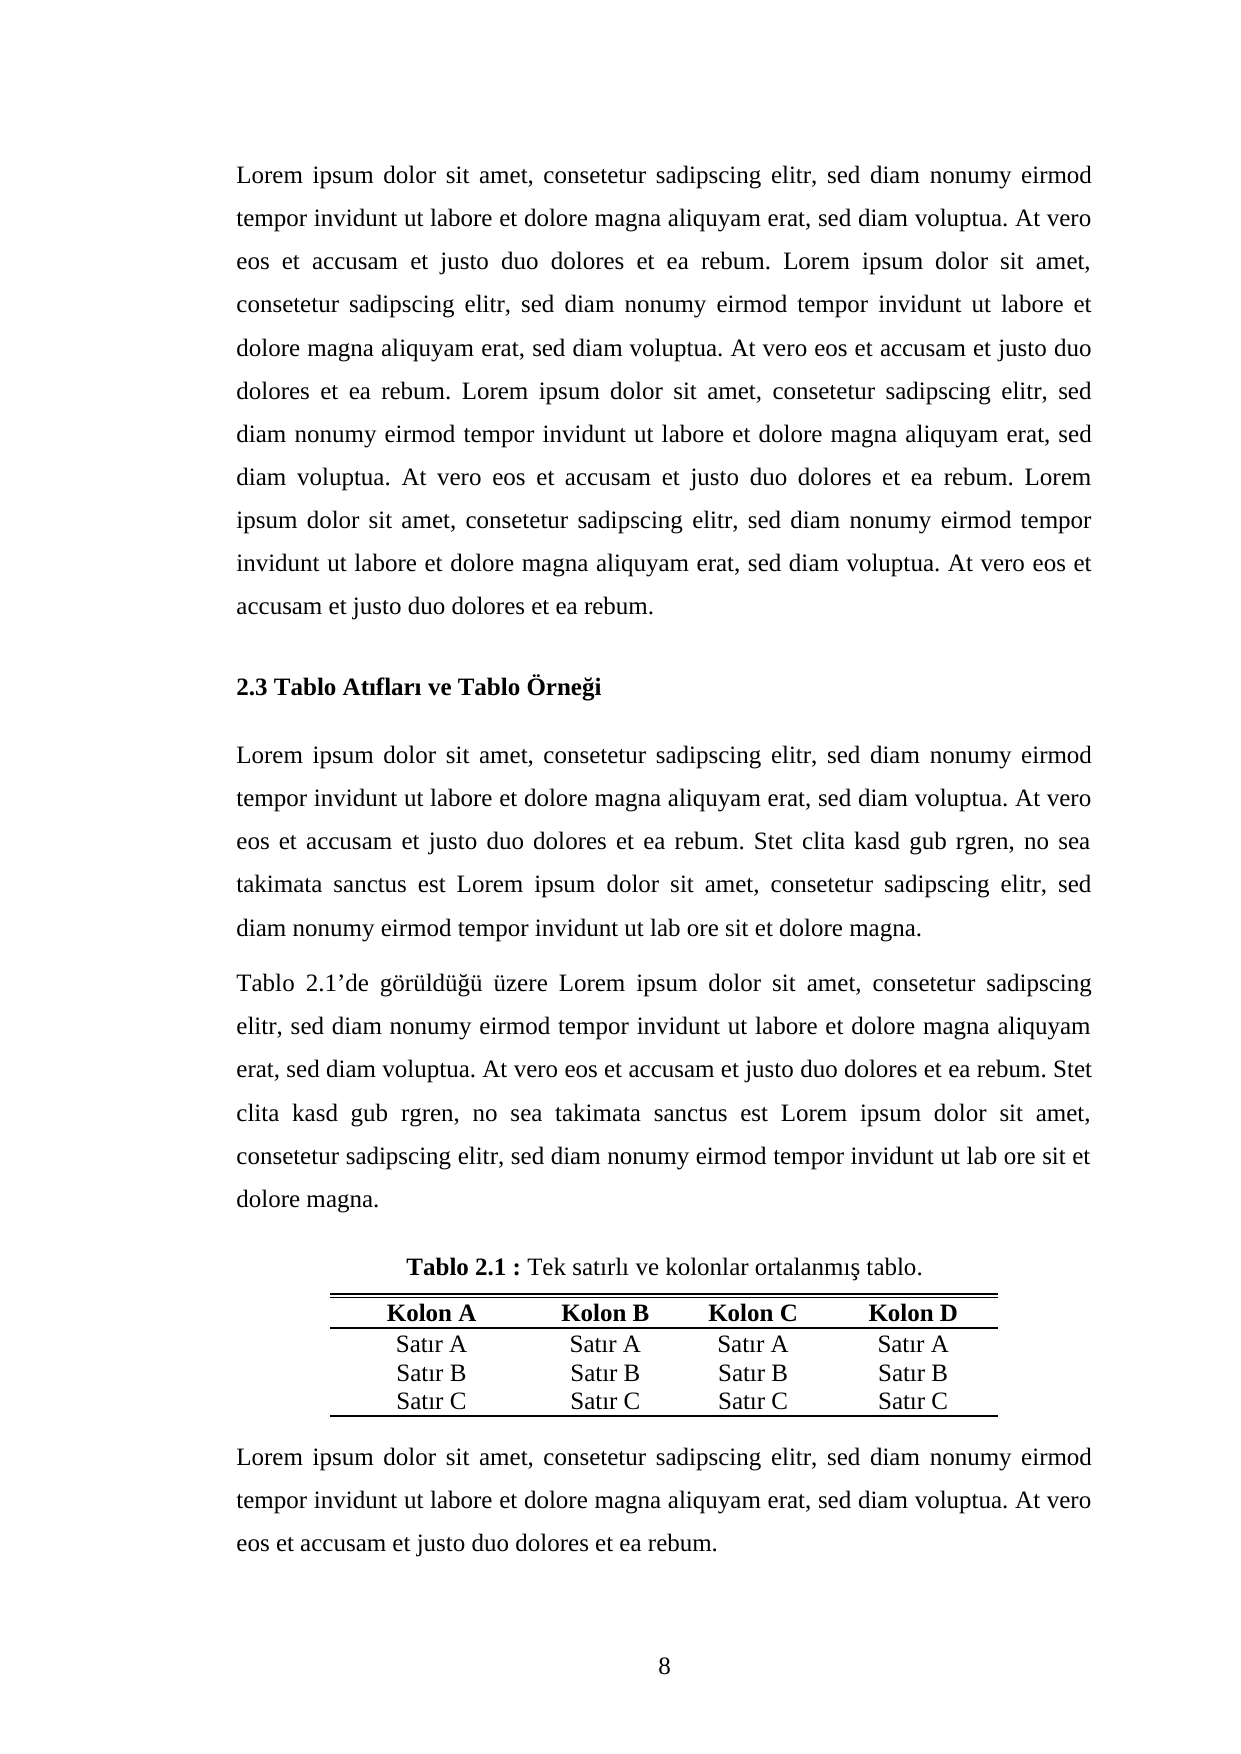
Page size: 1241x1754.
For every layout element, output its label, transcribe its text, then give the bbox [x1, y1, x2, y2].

table_cell Satır C [678, 1386, 828, 1415]
table_header Kolon B [532, 1298, 678, 1327]
text Lorem ipsum dolor sit amet, consetetur sadipscing elitr, sed diam nonumy eirmod tempor invidunt ut labore et dolore magna aliquyam erat, sed diam voluptua. At vero eos et accusam et justo duo dolores et ea rebum. Lorem ipsum dolor sit amet, consetetur sadipscing elitr, sed diam nonumy eirmod tempor invidunt ut labore et dolore magna aliquyam erat, sed diam voluptua. At vero eos et accusam et justo duo dolores et ea rebum. Lorem ipsum dolor sit amet, consetetur sadipscing elitr, sed diam nonumy eirmod tempor invidunt ut labore et dolore magna aliquyam erat, sed diam voluptua. At vero eos et accusam et justo duo dolores et ea rebum. Lorem ipsum dolor sit amet, consetetur sadipscing elitr, sed diam nonumy eirmod tempor invidunt ut labore et dolore magna aliquyam erat, sed diam voluptua. At vero eos et accusam et justo duo dolores et ea rebum. [236, 160, 1092, 620]
table_cell Satır A [828, 1329, 998, 1358]
table_cell Satır A [678, 1329, 828, 1358]
table_cell Satır C [828, 1386, 998, 1415]
text Tablo Atıfları ve Tablo Örneği [236, 672, 1092, 701]
text Lorem ipsum dolor sit amet, consetetur sadipscing elitr, sed diam nonumy eirmod tempor invidunt ut labore et dolore magna aliquyam erat, sed diam voluptua. At vero eos et accusam et justo duo dolores et ea rebum. Stet clita kasd gub rgren, no sea takimata sanctus est Lorem ipsum dolor sit amet, consetetur sadipscing elitr, sed diam nonumy eirmod tempor invidunt ut lab ore sit et dolore magna. [236, 740, 1092, 941]
table_cell Satır B [532, 1358, 678, 1386]
text Tablo 2.1’de görüldüğü üzere Lorem ipsum dolor sit amet, consetetur sadipscing elitr, sed diam nonumy eirmod tempor invidunt ut labore et dolore magna aliquyam erat, sed diam voluptua. At vero eos et accusam et justo duo dolores et ea rebum. Stet clita kasd gub rgren, no sea takimata sanctus est Lorem ipsum dolor sit amet, consetetur sadipscing elitr, sed diam nonumy eirmod tempor invidunt ut lab ore sit et dolore magna. [236, 968, 1092, 1213]
table_cell Satır B [330, 1358, 532, 1386]
text Tek satırlı ve kolonlar ortalanmış tablo. [236, 1252, 1092, 1281]
table_cell Satır C [532, 1386, 678, 1415]
table_cell Satır A [532, 1329, 678, 1358]
table_cell Satır B [678, 1358, 828, 1386]
text Lorem ipsum dolor sit amet, consetetur sadipscing elitr, sed diam nonumy eirmod tempor invidunt ut labore et dolore magna aliquyam erat, sed diam voluptua. At vero eos et accusam et justo duo dolores et ea rebum. [236, 1442, 1092, 1557]
table_cell Satır C [330, 1386, 532, 1415]
table_header Kolon A [330, 1298, 532, 1327]
table_cell Satır A [330, 1329, 532, 1358]
table_header Kolon D [828, 1298, 998, 1327]
table_cell Satır B [828, 1358, 998, 1386]
table_header Kolon C [678, 1298, 828, 1327]
